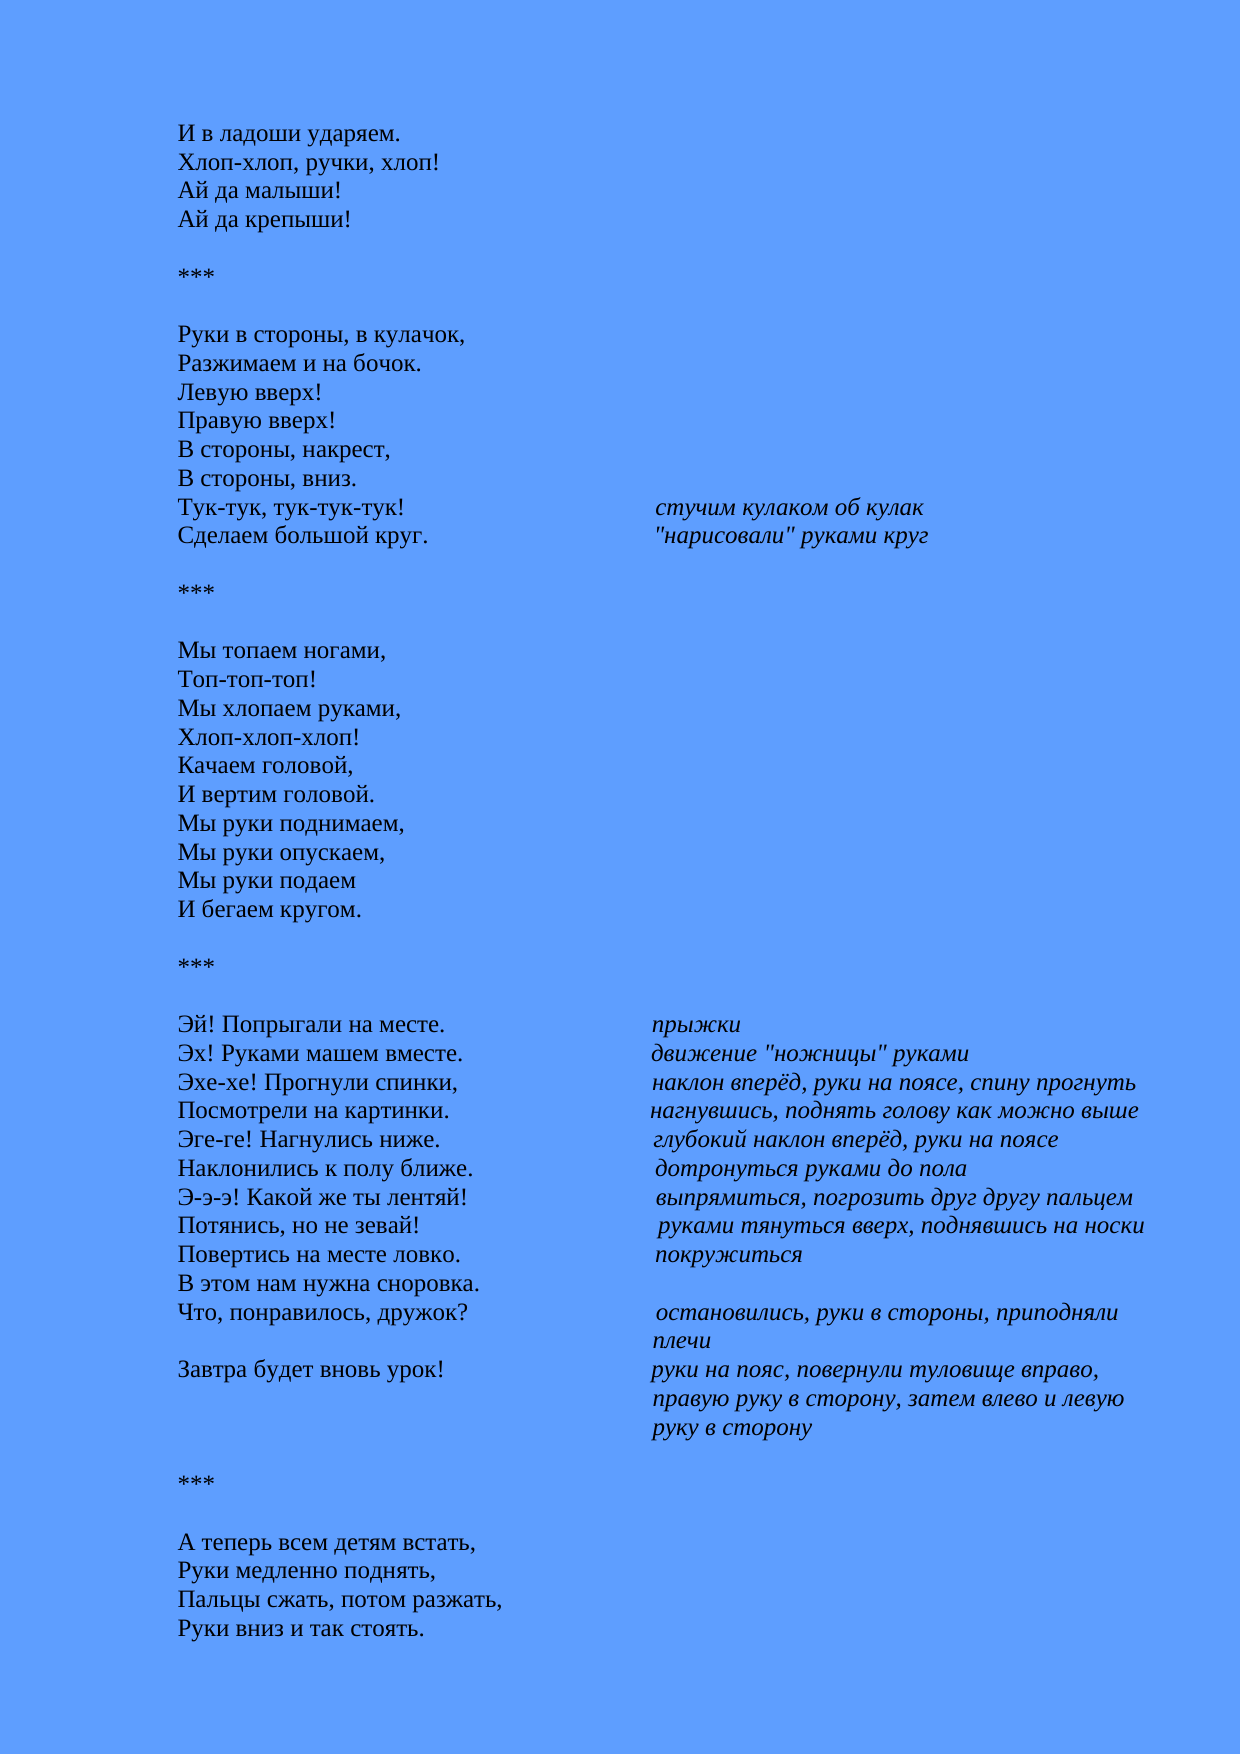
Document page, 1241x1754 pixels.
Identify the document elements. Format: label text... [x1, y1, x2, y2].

text *** [177, 578, 1152, 607]
text Хлоп-хлоп-хлоп! Качаем головой, И вертим головой. Мы руки поднимаем, Мы руки опускаем, Мы руки подаем И бегаем кругом. *** [177, 722, 1152, 981]
text руку в сторону *** [177, 1412, 1152, 1498]
text плечи Завтра будет вновь урок! руки на пояс, повернули туловище вправо, [177, 1326, 1152, 1383]
text Эй! Попрыгали на месте. прыжки Эх! Руками машем вместе. движение "ножницы" руками Эхе-хе! Прогнули спинки, наклон вперёд, руки на поясе, спину прогнуть Посмотрели на картинки. нагнувшись, поднять голову как можно выше Эге-ге! Нагнулись ниже. глубокий наклон вперёд, руки на поясе Наклонились к полу ближе. дотронуться руками до пола Э-э-э! Какой же ты лентяй! выпрямиться, погрозить друг другу пальцем Потянись, но не зевай! руками тянуться вверх, поднявшись на носки Повертись на месте ловко. покружиться В этом нам нужна сноровка. Что, понравилось, дружок? остановились, руки в стороны, приподняли [177, 981, 1152, 1326]
text правую руку в сторону, затем влево и левую [177, 1383, 1152, 1412]
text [177, 1498, 1152, 1642]
text Руки в стороны, в кулачок, Разжимаем и на бочок. Левую вверх! Правую вверх! В стороны, накрест, В стороны, вниз. Тук-тук, тук-тук-тук! стучим кулаком об кулак Сделаем большой круг. "нарисовали" руками круг [177, 291, 1152, 549]
text Топ-топ-топ! Мы хлопаем руками, [177, 664, 1152, 722]
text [177, 118, 1152, 291]
text Мы топаем ногами, [177, 607, 1152, 664]
